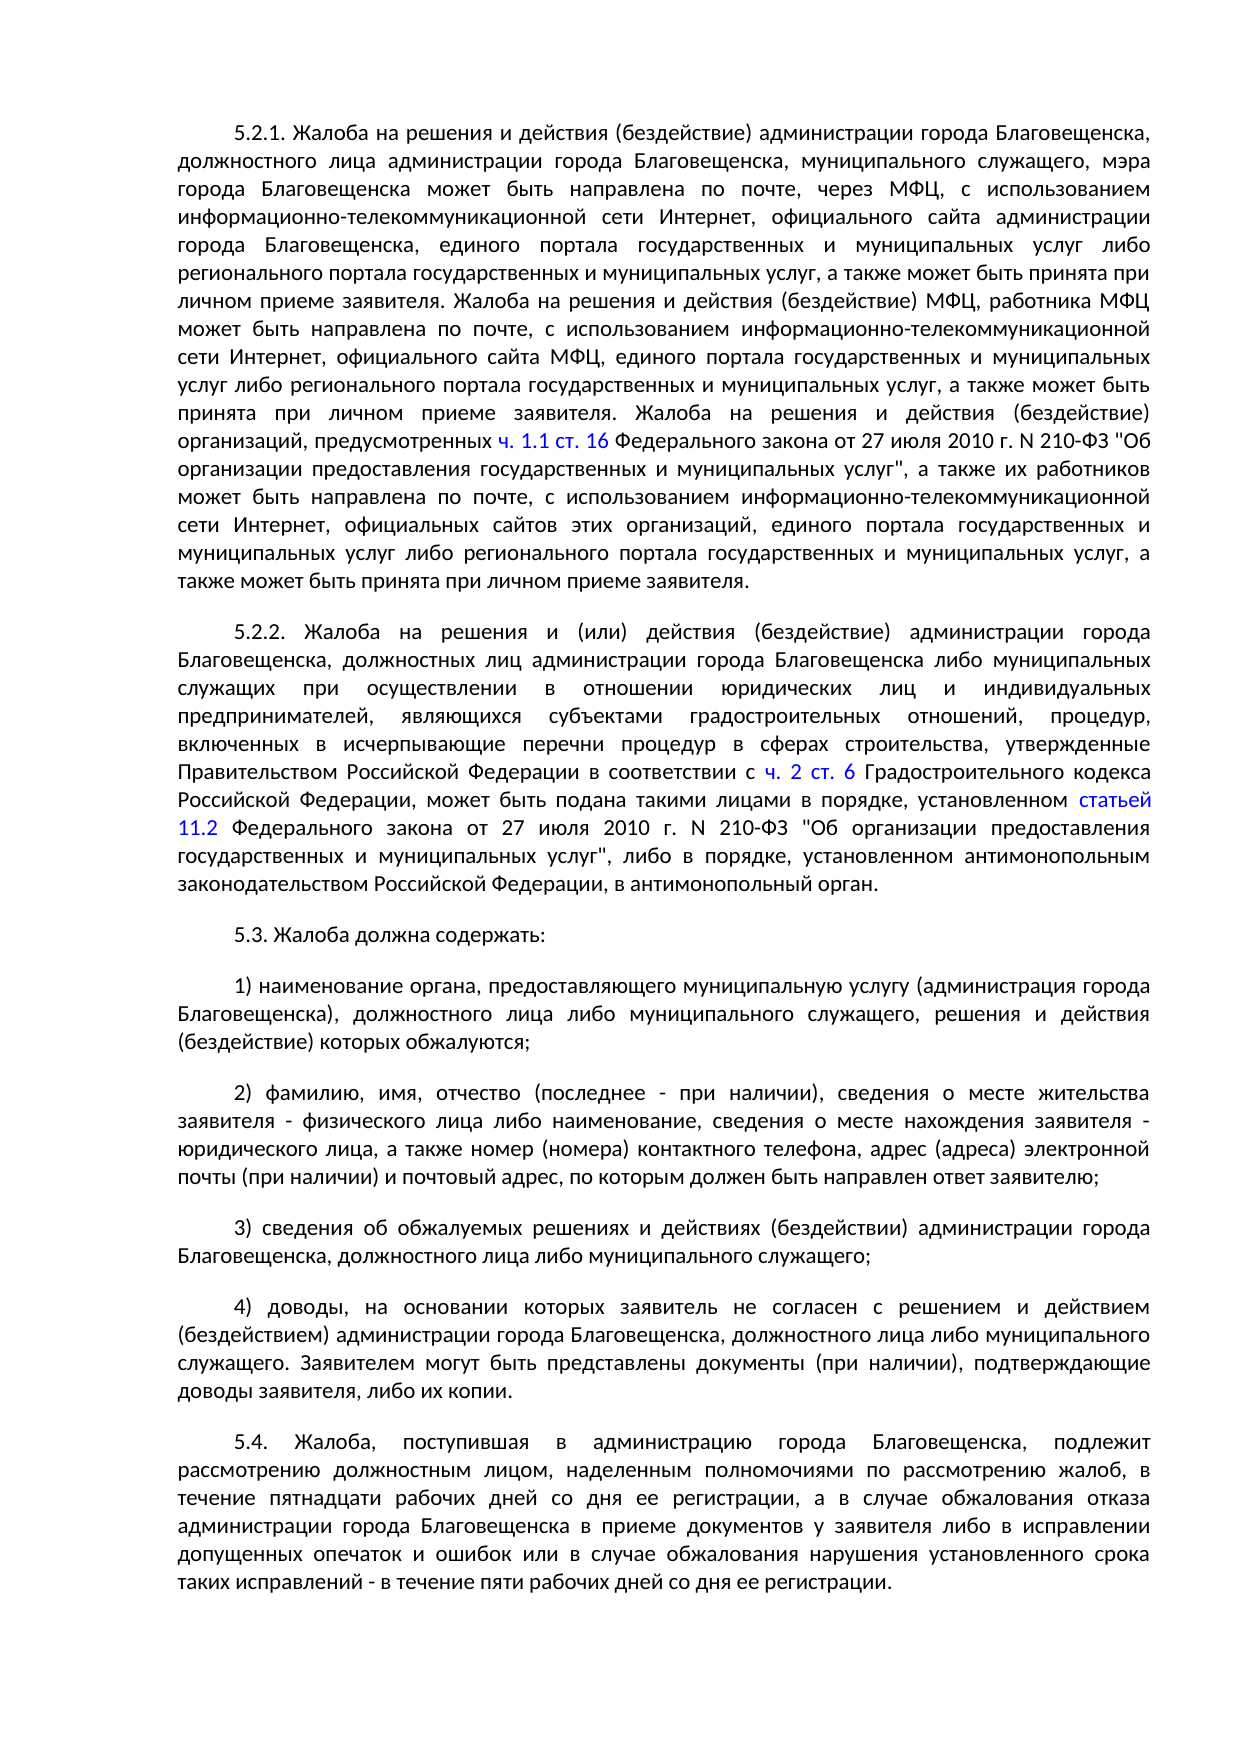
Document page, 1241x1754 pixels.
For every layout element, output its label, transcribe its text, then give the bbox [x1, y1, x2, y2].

text 2) фамилию, имя, отчество (последнее - при наличии), сведения о месте жительства заявителя - физического лица либо наименование, сведения о месте нахождения заявителя - юридического лица, а также номер (номера) контактного телефона, адрес (адреса) электронной почты (при наличии) и почтовый адрес, по которым должен быть направлен ответ заявителю; [177, 1078, 1152, 1191]
text 5.2.1. Жалоба на решения и действия (бездействие) администрации города Благовещенска, должностного лица администрации города Благовещенска, муниципального служащего, мэра города Благовещенска может быть направлена по почте, через МФЦ, с использованием информационно-телекоммуникационной сети Интернет, официального сайта администрации города Благовещенска, единого портала государственных и муниципальных услуг либо регионального портала государственных и муниципальных услуг, а также может быть принята при личном приеме заявителя. Жалоба на решения и действия (бездействие) МФЦ, работника МФЦ может быть направлена по почте, с использованием информационно-телекоммуникационной сети Интернет, официального сайта МФЦ, единого портала государственных и муниципальных услуг либо регионального портала государственных и муниципальных услуг, а также может быть принята при личном приеме заявителя. Жалоба на решения и действия (бездействие) организаций, предусмотренных ч. 1.1 ст. 16 Федерального закона от 27 июля 2010 г. N 210-ФЗ "Об организации предоставления государственных и муниципальных услуг", а также их работников может быть направлена по почте, с использованием информационно-телекоммуникационной сети Интернет, официальных сайтов этих организаций, единого портала государственных и муниципальных услуг либо регионального портала государственных и муниципальных услуг, а также может быть принята при личном приеме заявителя. [177, 118, 1152, 594]
text 5.4. Жалоба, поступившая в администрацию города Благовещенска, подлежит рассмотрению должностным лицом, наделенным полномочиями по рассмотрению жалоб, в течение пятнадцати рабочих дней со дня ее регистрации, а в случае обжалования отказа администрации города Благовещенска в приеме документов у заявителя либо в исправлении допущенных опечаток и ошибок или в случае обжалования нарушения установленного срока таких исправлений - в течение пяти рабочих дней со дня ее регистрации. [177, 1427, 1152, 1596]
text 1) наименование органа, предоставляющего муниципальную услугу (администрация города Благовещенска), должностного лица либо муниципального служащего, решения и действия (бездействие) которых обжалуются; [177, 971, 1152, 1056]
text 4) доводы, на основании которых заявитель не согласен с решением и действием (бездействием) администрации города Благовещенска, должностного лица либо муниципального служащего. Заявителем могут быть представлены документы (при наличии), подтверждающие доводы заявителя, либо их копии. [177, 1292, 1152, 1404]
text 3) сведения об обжалуемых решениях и действиях (бездействии) администрации города Благовещенска, должностного лица либо муниципального служащего; [177, 1213, 1152, 1269]
text 5.3. Жалоба должна содержать: [177, 921, 1152, 948]
text 5.2.2. Жалоба на решения и (или) действия (бездействие) администрации города Благовещенска, должностных лиц администрации города Благовещенска либо муниципальных служащих при осуществлении в отношении юридических лиц и индивидуальных предпринимателей, являющихся субъектами градостроительных отношений, процедур, включенных в исчерпывающие перечни процедур в сферах строительства, утвержденные Правительством Российской Федерации в соответствии с ч. 2 ст. 6 Градостроительного кодекса Российской Федерации, может быть подана такими лицами в порядке, установленном статьей 11.2 Федерального закона от 27 июля 2010 г. N 210-ФЗ "Об организации предоставления государственных и муниципальных услуг", либо в порядке, установленном антимонопольным законодательством Российской Федерации, в антимонопольный орган. [177, 617, 1152, 898]
